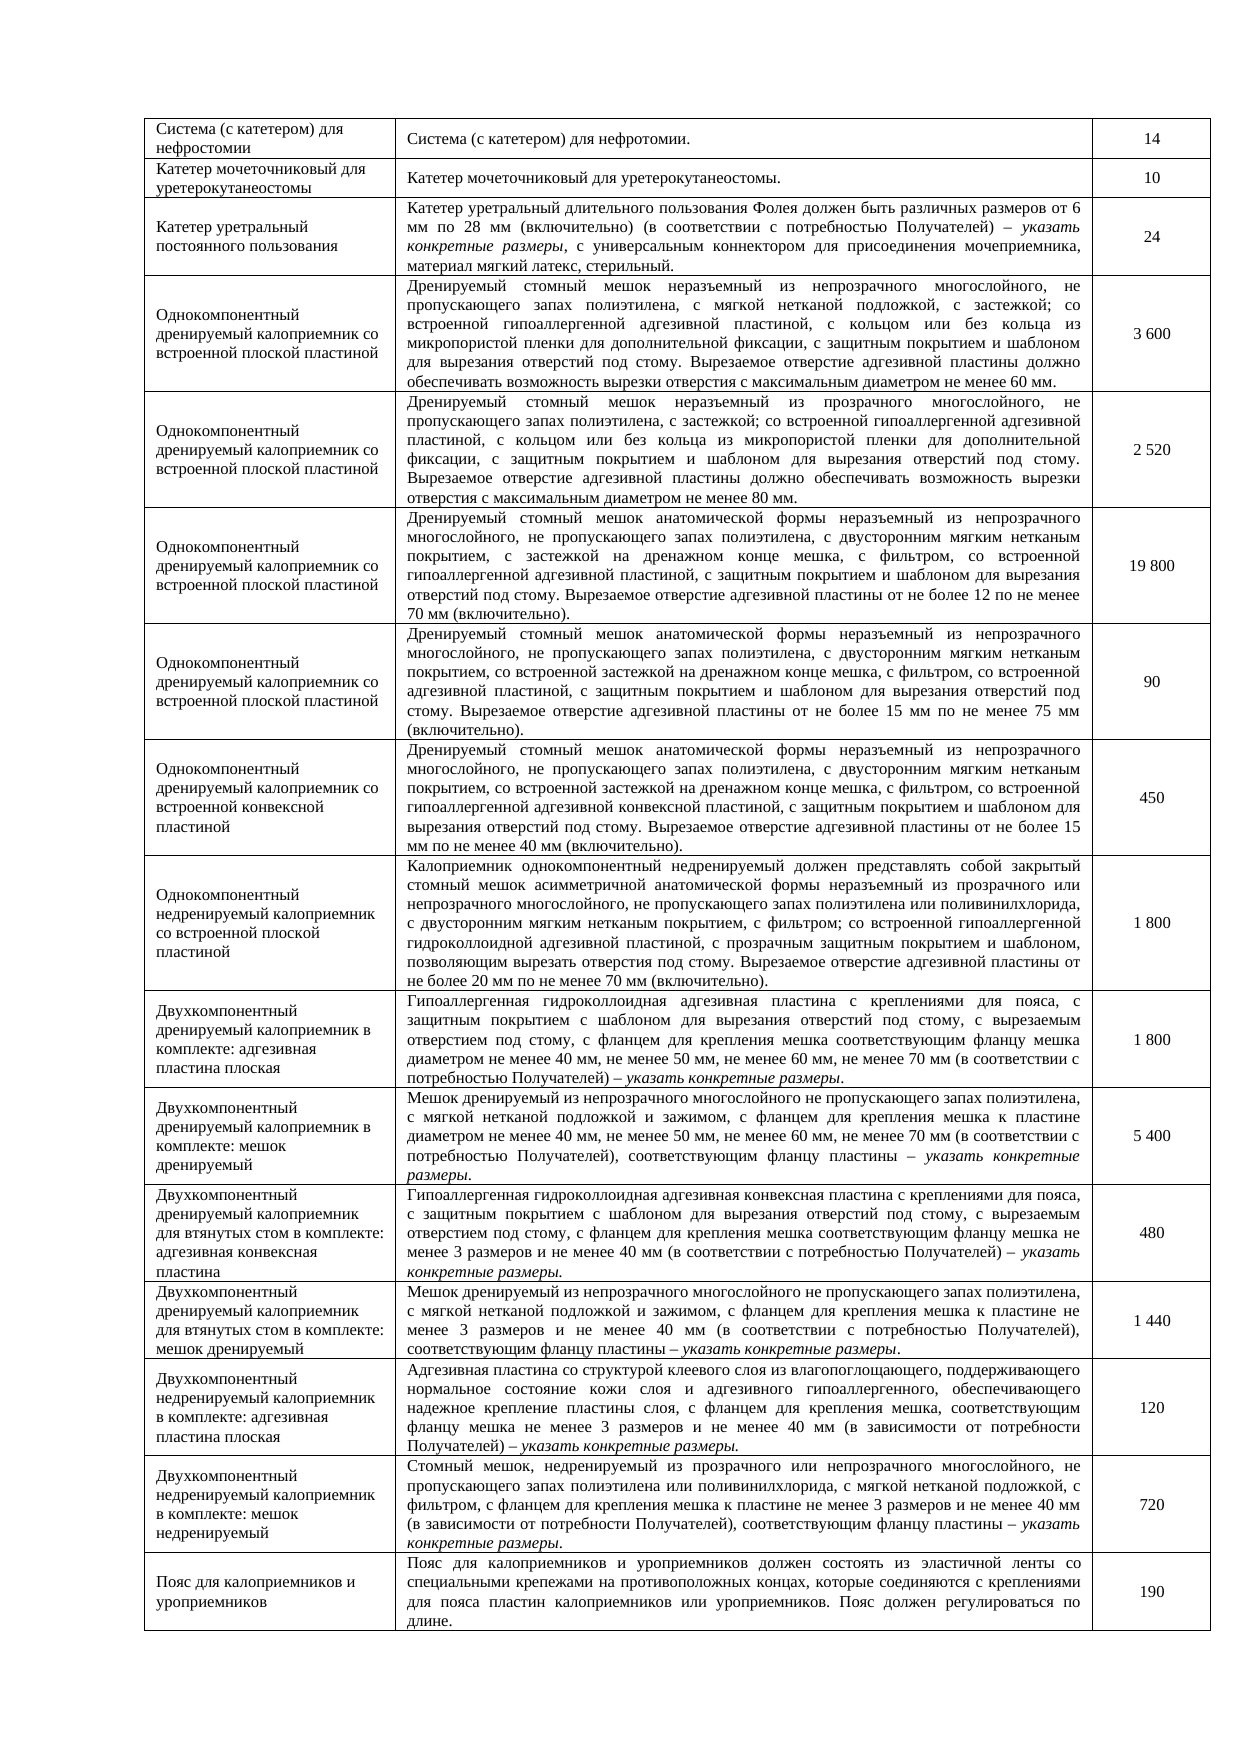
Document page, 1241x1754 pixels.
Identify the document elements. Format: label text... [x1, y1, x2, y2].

table_cell 2 520 [1093, 392, 1210, 507]
table_cell Пояс для калоприемников и уроприемников [145, 1553, 395, 1630]
table_cell Однокомпонентный дренируемый калоприемник со встроенной плоской пластиной [145, 508, 395, 623]
table_cell 90 [1093, 624, 1210, 739]
table_cell Дренируемый стомный мешок анатомической формы неразъемный из непрозрачного многослойного, не пропускающего запах полиэтилена, с двусторонним мягким нетканым покрытием, со встроенной застежкой на дренажном конце мешка, с фильтром, со встроенной адгезивной пластиной, с защитным покрытием и шаблоном для вырезания отверстий под стому. Вырезаемое отверстие адгезивной пластины от не более 15 мм по не менее 75 мм (включительно). [396, 624, 1092, 739]
table_cell Система (с катетером) для нефротомии. [396, 119, 1092, 157]
table_cell 10 [1093, 159, 1210, 197]
table_cell Дренируемый стомный мешок анатомической формы неразъемный из непрозрачного многослойного, не пропускающего запах полиэтилена, с двусторонним мягким нетканым покрытием, со встроенной застежкой на дренажном конце мешка, с фильтром, со встроенной гипоаллергенной адгезивной конвексной пластиной, с защитным покрытием и шаблоном для вырезания отверстий под стому. Вырезаемое отверстие адгезивной пластины от не более 15 мм по не менее 40 мм (включительно). [396, 740, 1092, 855]
table_cell 1 800 [1093, 991, 1210, 1087]
table_cell 480 [1093, 1185, 1210, 1281]
table_cell Стомный мешок, недренируемый из прозрачного или непрозрачного многослойного, не пропускающего запах полиэтилена или поливинилхлорида, с мягкой нетканой подложкой, с фильтром, с фланцем для крепления мешка к пластине не менее 3 размеров и не менее 40 мм (в зависимости от потребности Получателей), соответствующим фланцу пластины – указать конкретные размеры. [396, 1456, 1092, 1552]
table_cell Двухкомпонентный недренируемый калоприемник в комплекте: адгезивная пластина плоская [145, 1359, 395, 1455]
table_cell Двухкомпонентный дренируемый калоприемник для втянутых стом в комплекте: мешок дренируемый [145, 1282, 395, 1358]
table_cell Гипоаллергенная гидроколлоидная адгезивная пластина с креплениями для пояса, с защитным покрытием с шаблоном для вырезания отверстий под стому, с вырезаемым отверстием под стому, с фланцем для крепления мешка соответствующим фланцу мешка диаметром не менее 40 мм, не менее 50 мм, не менее 60 мм, не менее 70 мм (в соответствии с потребностью Получателей) – указать конкретные размеры. [396, 991, 1092, 1087]
table_cell 5 400 [1093, 1088, 1210, 1184]
table_cell Адгезивная пластина со структурой клеевого слоя из влагопоглощающего, поддерживающего нормальное состояние кожи слоя и адгезивного гипоаллергенного, обеспечивающего надежное крепление пластины слоя, с фланцем для крепления мешка, соответствующим фланцу мешка не менее 3 размеров и не менее 40 мм (в зависимости от потребности Получателей) – указать конкретные размеры. [396, 1359, 1092, 1455]
table_cell 190 [1093, 1553, 1210, 1630]
table_cell Гипоаллергенная гидроколлоидная адгезивная конвексная пластина с креплениями для пояса, с защитным покрытием с шаблоном для вырезания отверстий под стому, с вырезаемым отверстием под стому, с фланцем для крепления мешка соответствующим фланцу мешка не менее 3 размеров и не менее 40 мм (в соответствии с потребностью Получателей) – указать конкретные размеры. [396, 1185, 1092, 1281]
table_cell Катетер уретральный постоянного пользования [145, 198, 395, 274]
table_cell 450 [1093, 740, 1210, 855]
table_cell Катетер мочеточниковый для уретерокутанеостомы. [396, 159, 1092, 197]
table_cell 19 800 [1093, 508, 1210, 623]
table_cell 14 [1093, 119, 1210, 157]
table_cell 1 440 [1093, 1282, 1210, 1358]
table_cell 3 600 [1093, 276, 1210, 391]
table_cell 1 800 [1093, 856, 1210, 990]
table_cell Однокомпонентный недренируемый калоприемник со встроенной плоской пластиной [145, 856, 395, 990]
table_cell Однокомпонентный дренируемый калоприемник со встроенной плоской пластиной [145, 392, 395, 507]
table_cell Дренируемый стомный мешок неразъемный из непрозрачного многослойного, не пропускающего запах полиэтилена, с мягкой нетканой подложкой, с застежкой; со встроенной гипоаллергенной адгезивной пластиной, с кольцом или без кольца из микропористой пленки для дополнительной фиксации, с защитным покрытием и шаблоном для вырезания отверстий под стому. Вырезаемое отверстие адгезивной пластины должно обеспечивать возможность вырезки отверстия с максимальным диаметром не менее 60 мм. [396, 276, 1092, 391]
table_cell Двухкомпонентный недренируемый калоприемник в комплекте: мешок недренируемый [145, 1456, 395, 1552]
table_cell Двухкомпонентный дренируемый калоприемник для втянутых стом в комплекте: адгезивная конвексная пластина [145, 1185, 395, 1281]
table_cell Мешок дренируемый из непрозрачного многослойного не пропускающего запах полиэтилена, с мягкой нетканой подложкой и зажимом, с фланцем для крепления мешка к пластине не менее 3 размеров и не менее 40 мм (в соответствии с потребностью Получателей), соответствующим фланцу пластины – указать конкретные размеры. [396, 1282, 1092, 1358]
table_cell Однокомпонентный дренируемый калоприемник со встроенной конвексной пластиной [145, 740, 395, 855]
table_cell Двухкомпонентный дренируемый калоприемник в комплекте: адгезивная пластина плоская [145, 991, 395, 1087]
table_cell Однокомпонентный дренируемый калоприемник со встроенной плоской пластиной [145, 276, 395, 391]
table_cell 24 [1093, 198, 1210, 274]
table_cell Пояс для калоприемников и уроприемников должен состоять из эластичной ленты со специальными крепежами на противоположных концах, которые соединяются с креплениями для пояса пластин калоприемников или уроприемников. Пояс должен регулироваться по длине. [396, 1553, 1092, 1630]
table_cell Однокомпонентный дренируемый калоприемник со встроенной плоской пластиной [145, 624, 395, 739]
table_cell Калоприемник однокомпонентный недренируемый должен представлять собой закрытый стомный мешок асимметричной анатомической формы неразъемный из прозрачного или непрозрачного многослойного, не пропускающего запах полиэтилена или поливинилхлорида, с двусторонним мягким нетканым покрытием, с фильтром; со встроенной гипоаллергенной гидроколлоидной адгезивной пластиной, с прозрачным защитным покрытием и шаблоном, позволяющим вырезать отверстия под стому. Вырезаемое отверстие адгезивной пластины от не более 20 мм по не менее 70 мм (включительно). [396, 856, 1092, 990]
table_cell 720 [1093, 1456, 1210, 1552]
table_cell Мешок дренируемый из непрозрачного многослойного не пропускающего запах полиэтилена, с мягкой нетканой подложкой и зажимом, с фланцем для крепления мешка к пластине диаметром не менее 40 мм, не менее 50 мм, не менее 60 мм, не менее 70 мм (в соответствии с потребностью Получателей), соответствующим фланцу пластины – указать конкретные размеры. [396, 1088, 1092, 1184]
table_cell Двухкомпонентный дренируемый калоприемник в комплекте: мешок дренируемый [145, 1088, 395, 1184]
table_cell Система (с катетером) для нефростомии [145, 119, 395, 157]
table_cell Катетер мочеточниковый для уретерокутанеостомы [145, 159, 395, 197]
table_cell Дренируемый стомный мешок неразъемный из прозрачного многослойного, не пропускающего запах полиэтилена, с застежкой; со встроенной гипоаллергенной адгезивной пластиной, с кольцом или без кольца из микропористой пленки для дополнительной фиксации, с защитным покрытием и шаблоном для вырезания отверстий под стому. Вырезаемое отверстие адгезивной пластины должно обеспечивать возможность вырезки отверстия с максимальным диаметром не менее 80 мм. [396, 392, 1092, 507]
table_cell Дренируемый стомный мешок анатомической формы неразъемный из непрозрачного многослойного, не пропускающего запах полиэтилена, с двусторонним мягким нетканым покрытием, с застежкой на дренажном конце мешка, с фильтром, со встроенной гипоаллергенной адгезивной пластиной, с защитным покрытием и шаблоном для вырезания отверстий под стому. Вырезаемое отверстие адгезивной пластины от не более 12 по не менее 70 мм (включительно). [396, 508, 1092, 623]
table_cell 120 [1093, 1359, 1210, 1455]
